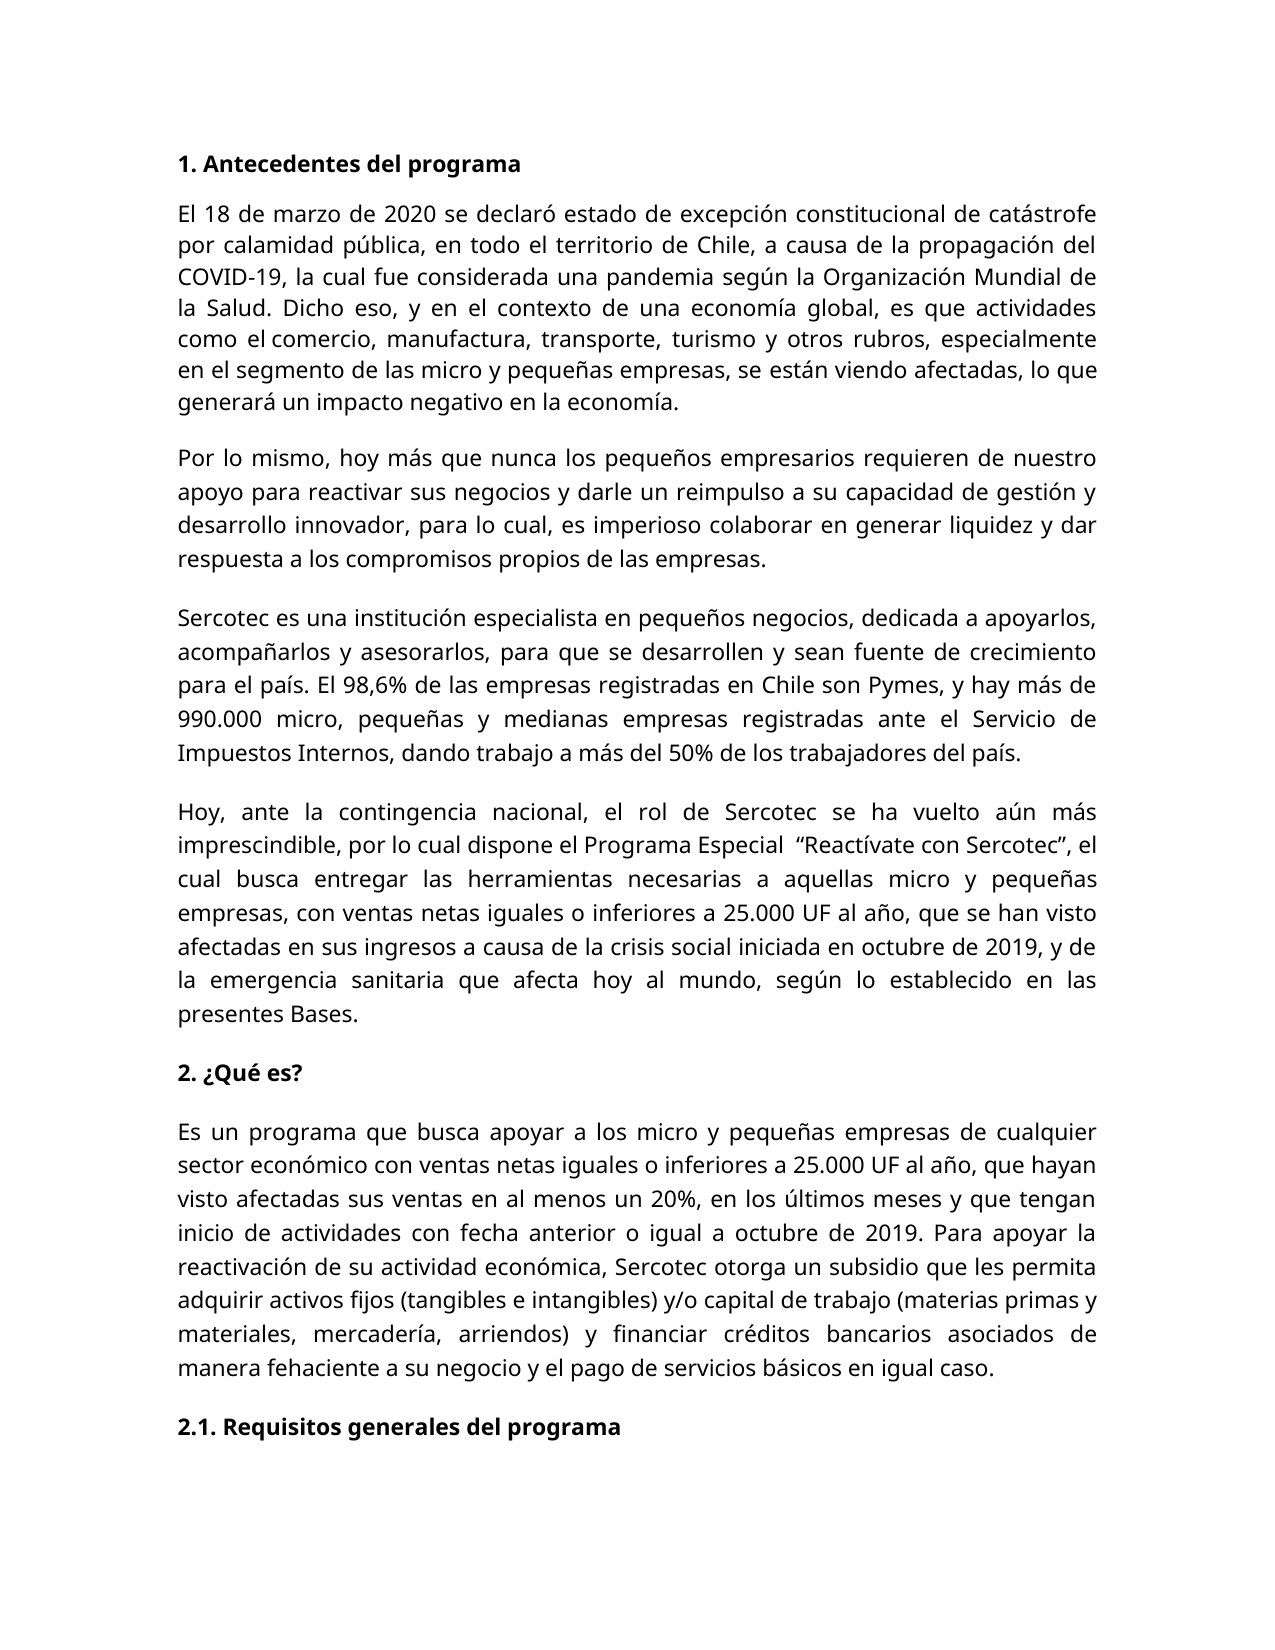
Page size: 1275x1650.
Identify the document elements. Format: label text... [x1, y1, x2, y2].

text 1. Antecedentes del programa [177, 148, 1098, 179]
text Hoy, ante la contingencia nacional, el rol de Sercotec se ha vuelto aún más imprescindible, por lo cual dispone el Programa Especial “Reactívate con Sercotec”, el cual busca entregar las herramientas necesarias a aquellas micro y pequeñas empresas, con ventas netas iguales o inferiores a 25.000 UF al año, que se han visto afectadas en sus ingresos a causa de la crisis social iniciada en octubre de 2019, y de la emergencia sanitaria que afecta hoy al mundo, según lo establecido en las presentes Bases. [177, 796, 1098, 1029]
text 2.1. Requisitos generales del programa [177, 1411, 1098, 1442]
text El 18 de marzo de 2020 se declaró estado de excepción constitucional de catástrofe por calamidad pública, en todo el territorio de Chile, a causa de la propagación del COVID-19, la cual fue considerada una pandemia según la Organización Mundial de la Salud. Dicho eso, y en el contexto de una economía global, es que actividades como el comercio, manufactura, transporte, turismo y otros rubros, especialmente en el segmento de las micro y pequeñas empresas, se están viendo afectadas, lo que generará un impacto negativo en la economía. [177, 198, 1098, 417]
text Sercotec es una institución especialista en pequeños negocios, dedicada a apoyarlos, acompañarlos y asesorarlos, para que se desarrollen y sean fuente de crecimiento para el país. El 98,6% de las empresas registradas en Chile son Pymes, y hay más de 990.000 micro, pequeñas y medianas empresas registradas ante el Servicio de Impuestos Internos, dando trabajo a más del 50% de los trabajadores del país. [177, 602, 1098, 768]
text 2. ¿Qué es? [177, 1057, 1098, 1088]
text Es un programa que busca apoyar a los micro y pequeñas empresas de cualquier sector económico con ventas netas iguales o inferiores a 25.000 UF al año, que hayan visto afectadas sus ventas en al menos un 20%, en los últimos meses y que tengan inicio de actividades con fecha anterior o igual a octubre de 2019. Para apoyar la reactivación de su actividad económica, Sercotec otorga un subsidio que les permita adquirir activos fijos (tangibles e intangibles) y/o capital de trabajo (materias primas y materiales, mercadería, arriendos) y financiar créditos bancarios asociados de manera fehaciente a su negocio y el pago de servicios básicos en igual caso. [177, 1116, 1098, 1383]
text Por lo mismo, hoy más que nunca los pequeños empresarios requieren de nuestro apoyo para reactivar sus negocios y darle un reimpulso a su capacidad de gestión y desarrollo innovador, para lo cual, es imperioso colaborar en generar liquidez y dar respuesta a los compromisos propios de las empresas. [177, 442, 1098, 574]
